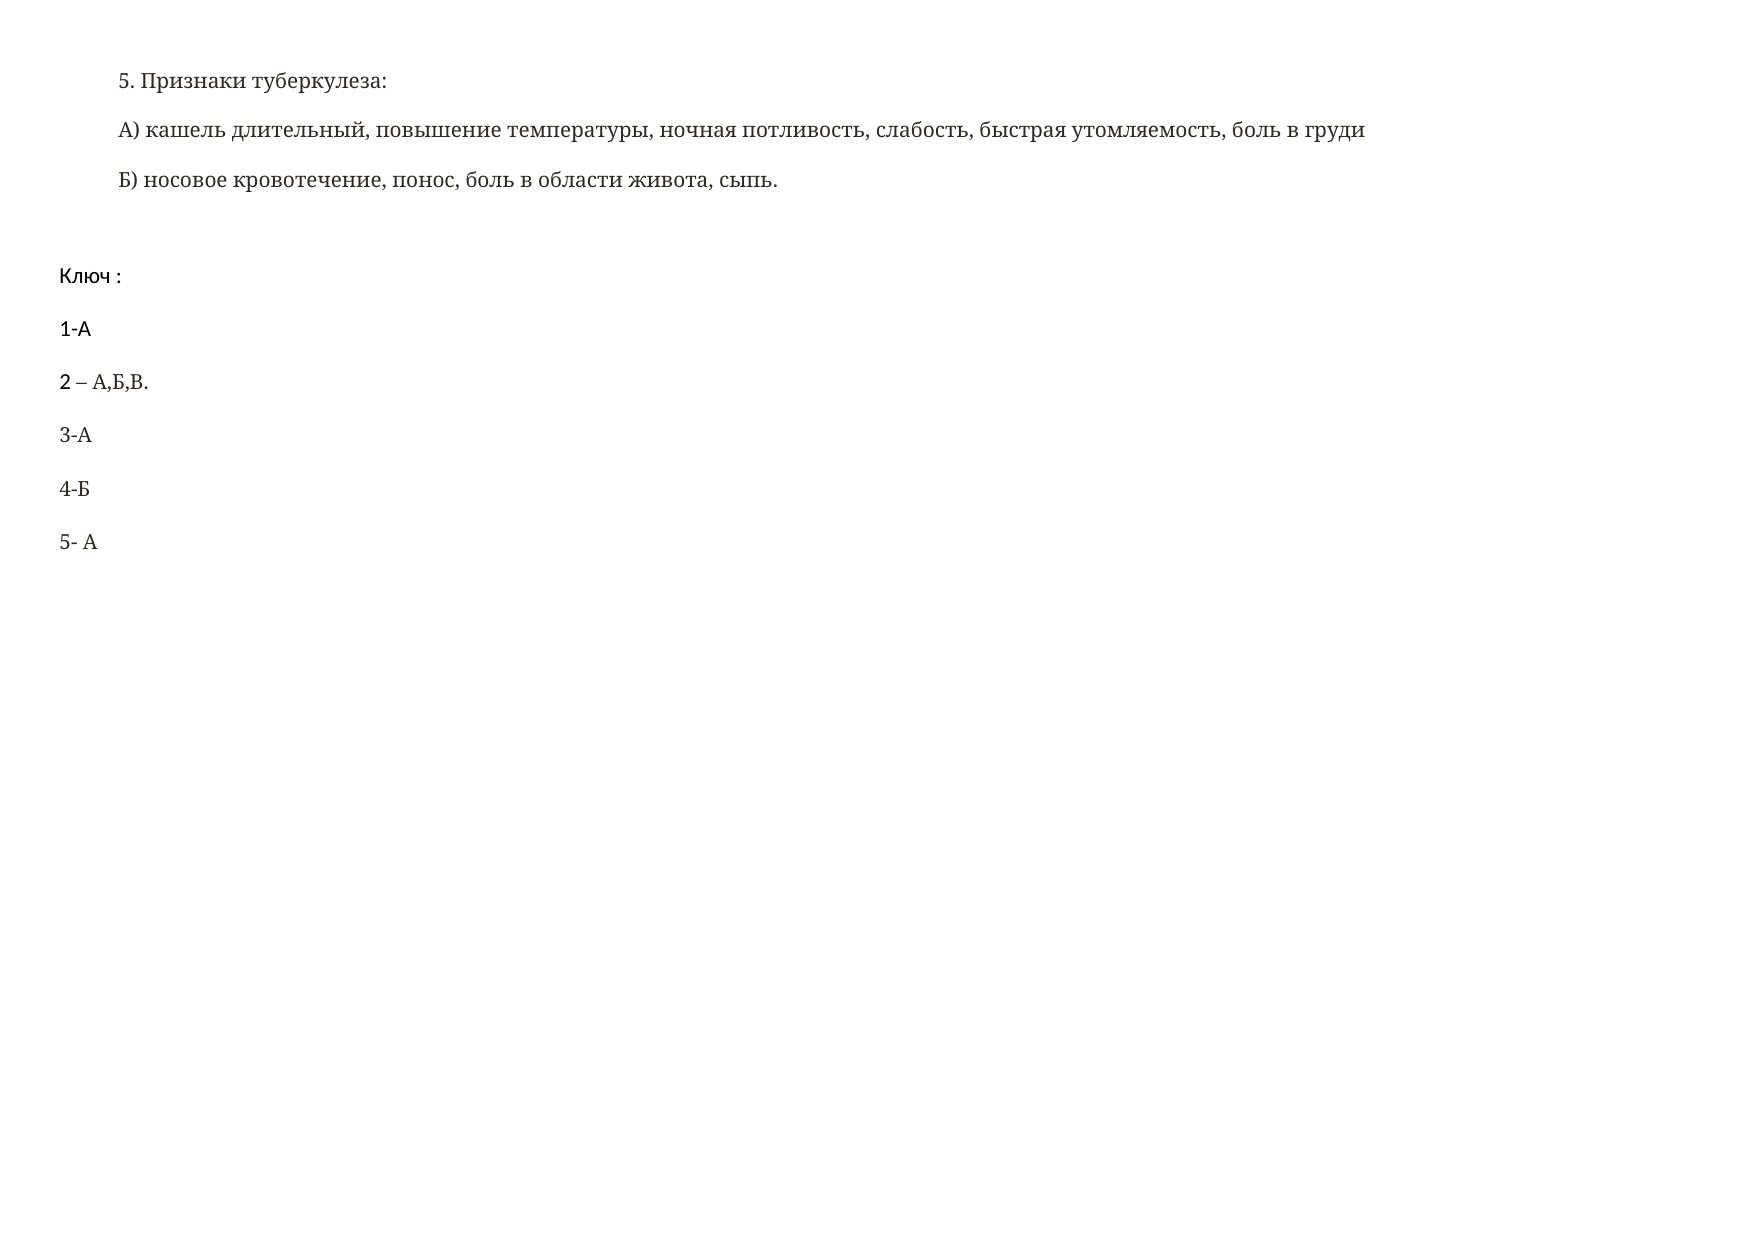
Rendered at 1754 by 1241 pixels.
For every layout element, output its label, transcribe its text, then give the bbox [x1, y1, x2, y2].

text 4-Б [59, 474, 1713, 502]
text 2 – А,Б,В. [59, 367, 1713, 396]
text 1-А [59, 314, 1713, 342]
text 3-А [59, 421, 1713, 449]
text Ключ : [59, 261, 1713, 289]
text 5- А [59, 527, 1713, 556]
text А) кашель длительный, повышение температуры, ночная потливость, слабость, быстрая утомляемость, боль в груди [59, 113, 1713, 144]
text Б) носовое кровотечение, понос, боль в области живота, сыпь. [59, 163, 1713, 193]
text 5. Признаки туберкулеза: [59, 64, 1713, 94]
